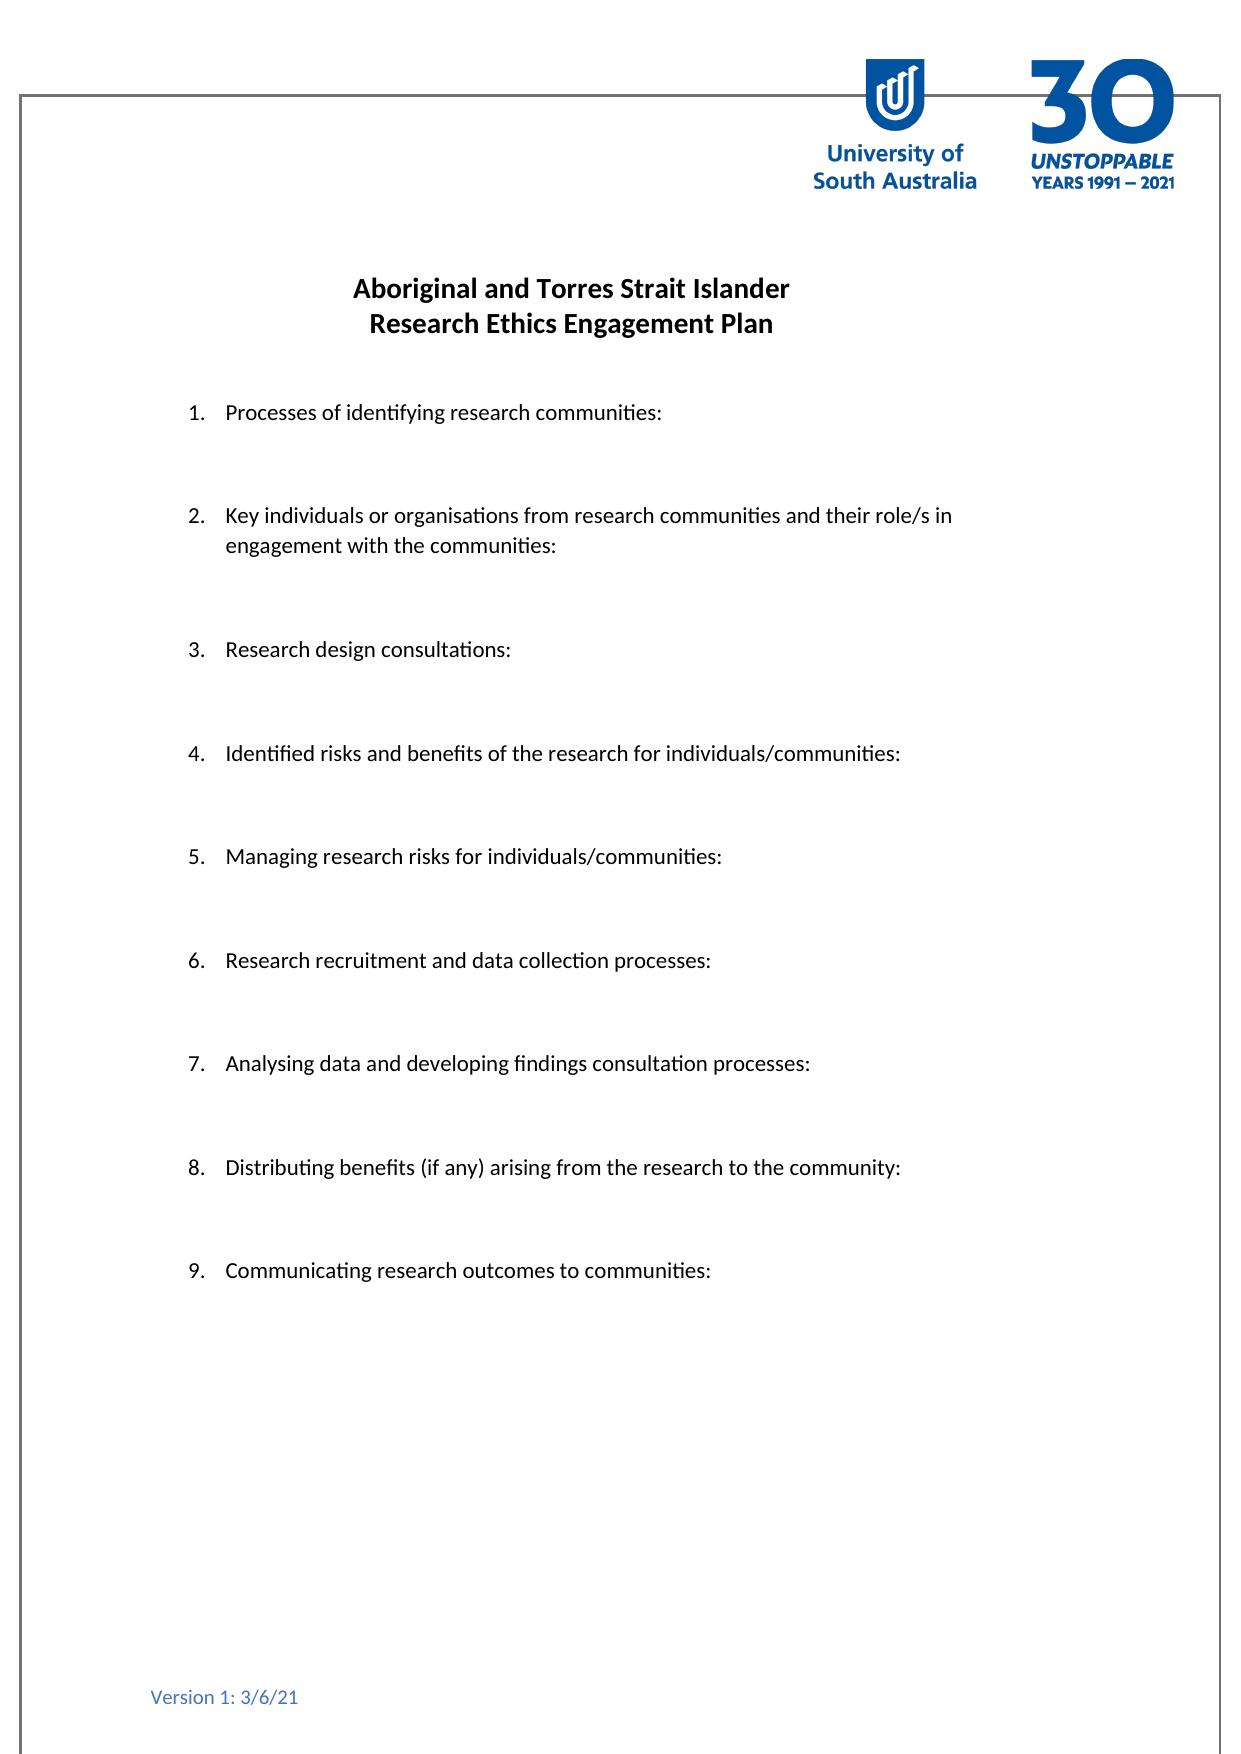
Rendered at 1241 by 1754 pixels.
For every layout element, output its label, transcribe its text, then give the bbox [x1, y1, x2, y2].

list Managing research risks for individuals/communities: [188, 842, 993, 870]
text Research Ethics Engagement Plan [150, 306, 993, 341]
list Analysing data and developing findings consultation processes: [188, 1049, 993, 1077]
list Processes of identifying research communities: [188, 398, 993, 426]
list Research design consultations: [188, 635, 993, 663]
list Communicating research outcomes to communities: [188, 1256, 993, 1284]
picture [814, 59, 1174, 189]
text Aboriginal and Torres Strait Islander [150, 270, 993, 306]
list Identified risks and benefits of the research for individuals/communities: [188, 739, 993, 767]
list Distributing benefits (if any) arising from the research to the community: [188, 1153, 993, 1181]
list Key individuals or organisations from research communities and their role/s in engagement with the communities: [188, 501, 993, 559]
list Research recruitment and data collection processes: [188, 946, 993, 974]
